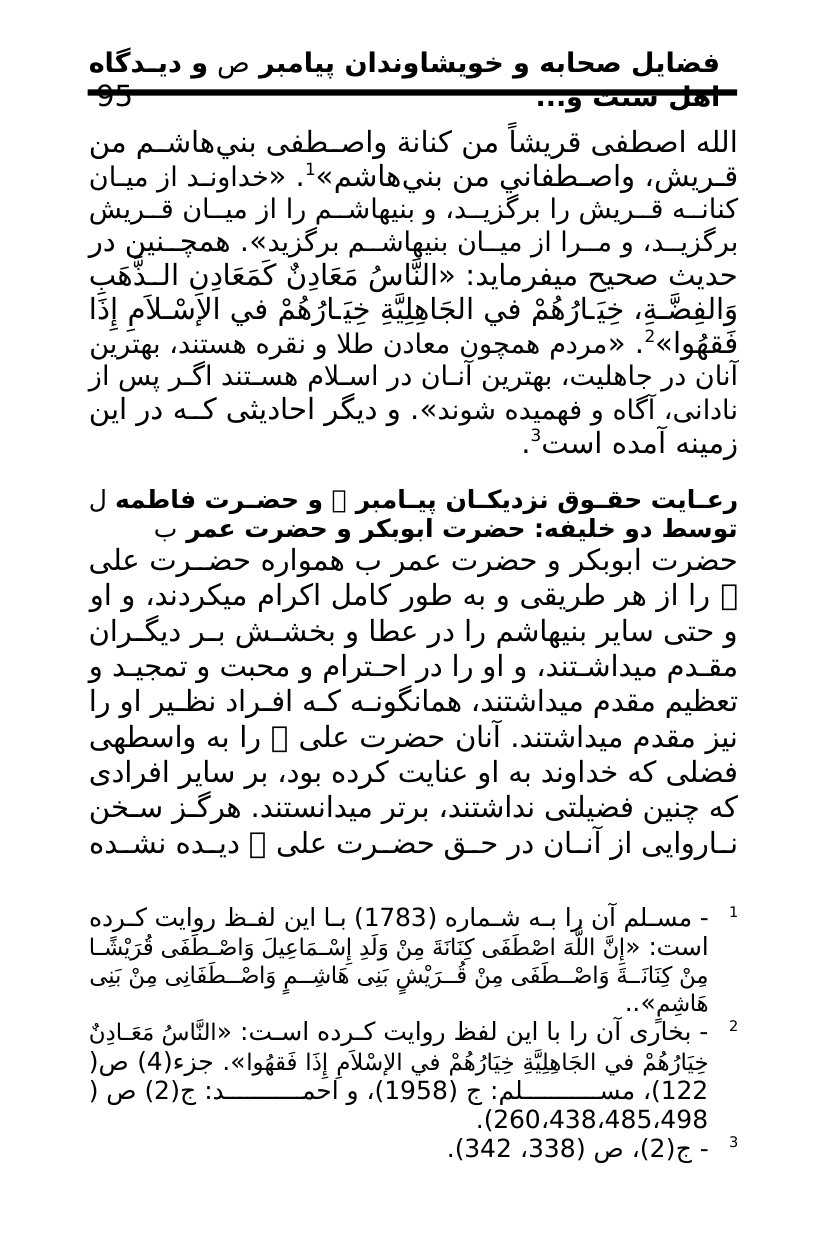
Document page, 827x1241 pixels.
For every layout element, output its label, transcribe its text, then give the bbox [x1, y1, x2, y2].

text حضرت ابوبکر و حضرت عمر ب همواره حضرت علی را از هر طریقی و به طور کامل اکرام می‏کردند، و او و حتی سایر بنی‏هاشم را در عطا و بخشش بر دیگران مقدم می‏داشتند، و او را در احترام و محبت و تمجید و تعظیم مقدم می‏داشتند، همان‏گونه که افراد نظیر او را نیز مقدم می‏داشتند. آنان حضرت علی را به واسطه‎ی فضلی که خداوند به او عنایت کرده بود، بر سایر افرادی که چنین فضیلتی نداشتند، برتر می‏دانستند. هرگز سخن ناروایی از آنان در حق حضرت علی دیده نشده است. بلکه آنان درباره‎ی هیچ یک از بنی‏هاشم سخن ناروایی نگفته‏اند. [89, 543, 738, 860]
text رعایت حقوق نزدیکان پیامبر و حضرت فاطمه ل توسط دو خلیفه: حضرت ابوبکر و حضرت عمر ب [89, 485, 738, 543]
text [89, 125, 738, 460]
